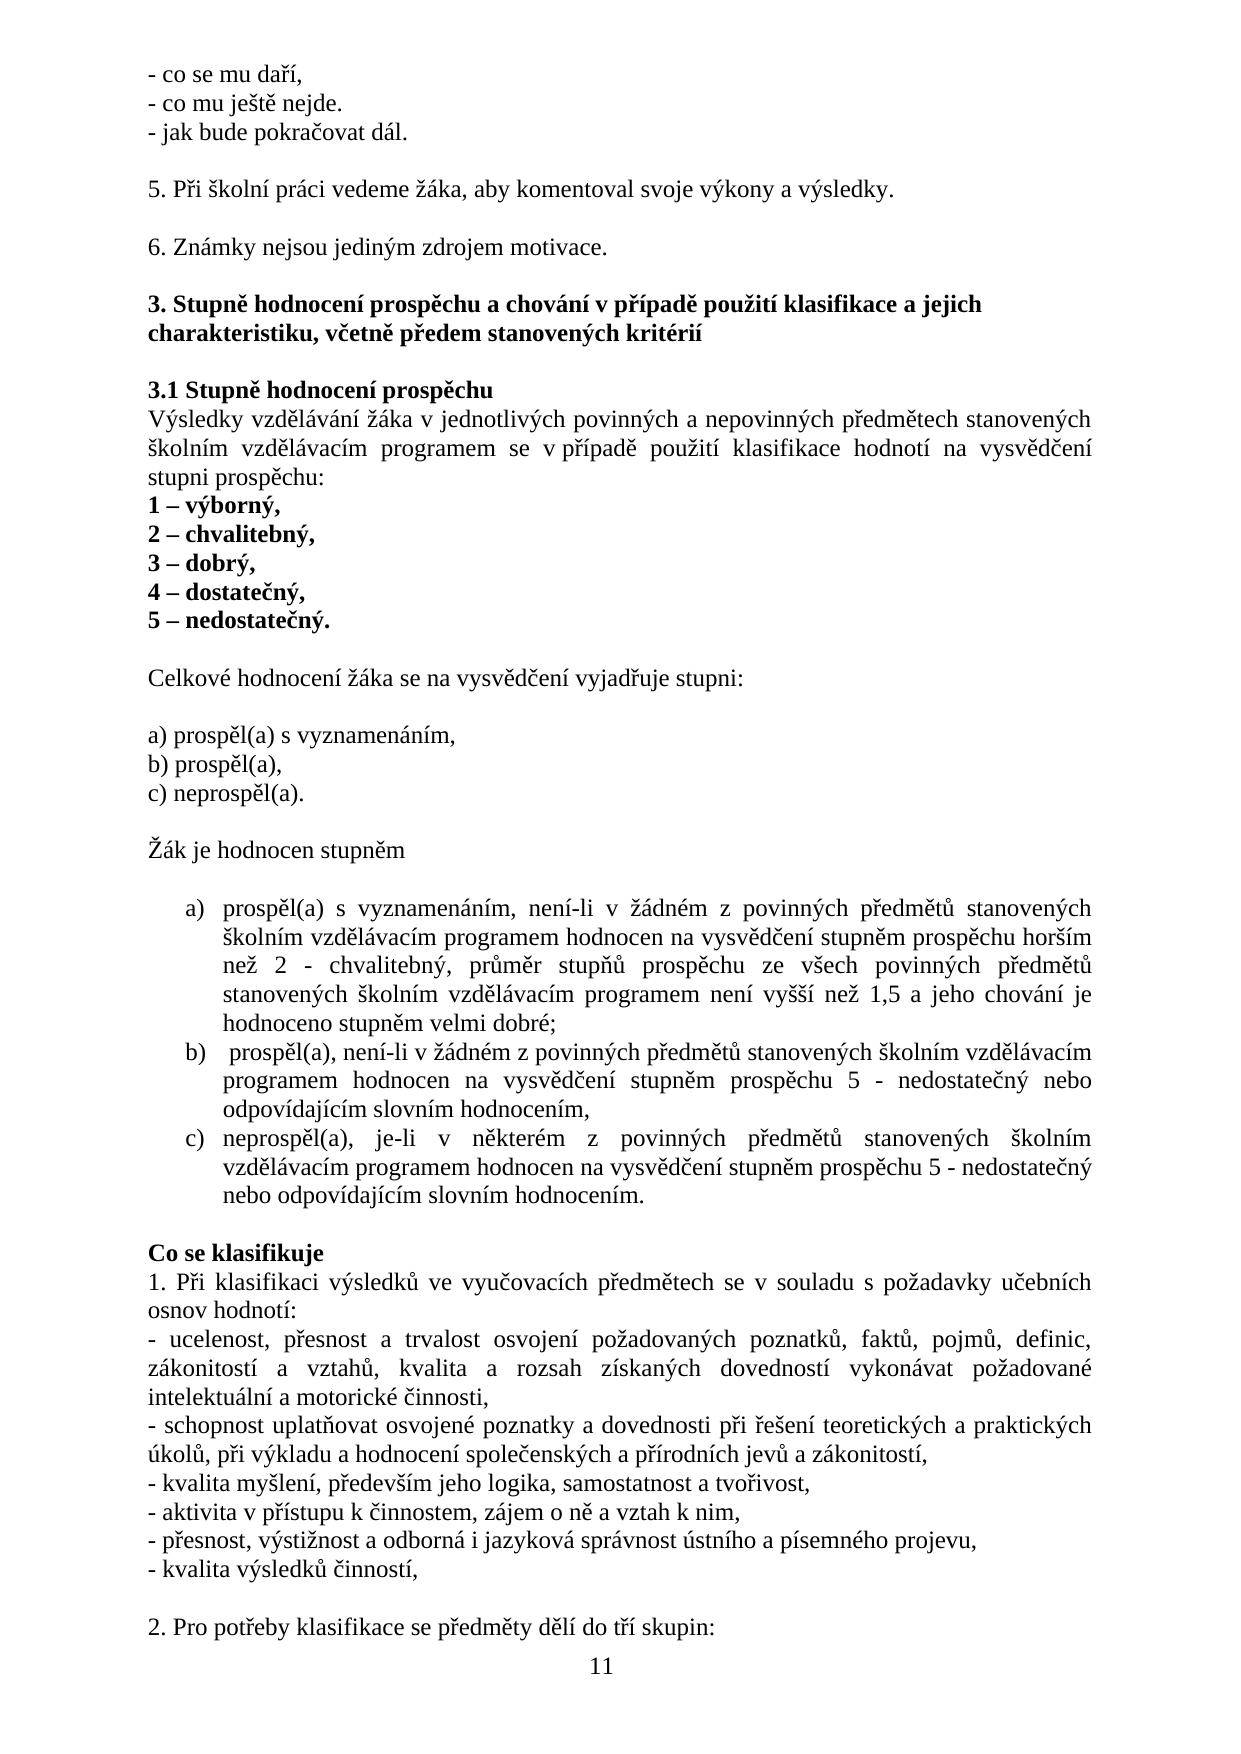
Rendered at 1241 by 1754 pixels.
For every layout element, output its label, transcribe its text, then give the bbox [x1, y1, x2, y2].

text 3 – dobrý, [148, 548, 1092, 577]
text Výsledky vzdělávání žáka v jednotlivých povinných a nepovinných předmětech stanovených školním vzdělávacím programem se v případě použití klasifikace hodnotí na vysvědčení stupni prospěchu: [148, 404, 1092, 490]
text - jak bude pokračovat dál. [148, 117, 1092, 145]
text 2 – chvalitebný, [148, 519, 1092, 548]
text - aktivita v přístupu k činnostem, zájem o ně a vztah k nim, [148, 1497, 1092, 1525]
text Žák je hodnocen stupněm [148, 835, 1092, 893]
text - přesnost, výstižnost a odborná i jazyková správnost ústního a písemného projevu, [148, 1525, 1092, 1554]
text 5. Při školní práci vedeme žáka, aby komentoval svoje výkony a výsledky. [148, 174, 1092, 203]
text - co mu ještě nejde. [148, 88, 1092, 117]
text c) neprospěl(a). [148, 778, 1092, 807]
text - schopnost uplatňovat osvojené poznatky a dovednosti při řešení teoretických a praktických úkolů, při výkladu a hodnocení společenských a přírodních jevů a zákonitostí, [148, 1410, 1092, 1468]
list neprospěl(a), je-li v některém z povinných předmětů stanovených školním vzdělávacím programem hodnocen na vysvědčení stupněm prospěchu 5 - nedostatečný nebo odpovídajícím slovním hodnocením. [185, 1123, 1092, 1209]
text 2. Pro potřeby klasifikace se předměty dělí do tří skupin: [148, 1612, 1092, 1640]
text - kvalita myšlení, především jeho logika, samostatnost a tvořivost, [148, 1468, 1092, 1497]
subtitle Co se klasifikuje [148, 1238, 1092, 1267]
text Celkové hodnocení žáka se na vysvědčení vyjadřuje stupni: [148, 663, 1092, 720]
text - ucelenost, přesnost a trvalost osvojení požadovaných poznatků, faktů, pojmů, definic, zákonitostí a vztahů, kvalita a rozsah získaných dovedností vykonávat požadované intelektuální a motorické činnosti, [148, 1324, 1092, 1410]
text 5 – nedostatečný. [148, 605, 1092, 634]
text 6. Známky nejsou jediným zdrojem motivace. [148, 232, 1092, 260]
text 1. Při klasifikaci výsledků ve vyučovacích předmětech se v souladu s požadavky učebních osnov hodnotí: [148, 1267, 1092, 1324]
text 3. Stupně hodnocení prospěchu a chování v případě použití klasifikace a jejich charakteristiku, včetně předem stanovených kritérií [148, 289, 1092, 347]
text 3.1 Stupně hodnocení prospěchu [148, 375, 1092, 404]
text 1 – výborný, [148, 490, 1092, 519]
list prospěl(a), není-li v žádném z povinných předmětů stanovených školním vzdělávacím programem hodnocen na vysvědčení stupněm prospěchu 5 - nedostatečný nebo odpovídajícím slovním hodnocením, [185, 1037, 1092, 1123]
list prospěl(a) s vyznamenáním, není-li v žádném z povinných předmětů stanovených školním vzdělávacím programem hodnocen na vysvědčení stupněm prospěchu horším než 2 - chvalitebný, průměr stupňů prospěchu ze všech povinných předmětů stanovených školním vzdělávacím programem není vyšší než 1,5 a jeho chování je hodnoceno stupněm velmi dobré; [185, 893, 1092, 1037]
text b) prospěl(a), [148, 749, 1092, 778]
text - kvalita výsledků činností, [148, 1554, 1092, 1583]
text a) prospěl(a) s vyznamenáním, [148, 720, 1092, 749]
text 4 – dostatečný, [148, 577, 1092, 605]
text - co se mu daří, [148, 59, 1092, 88]
